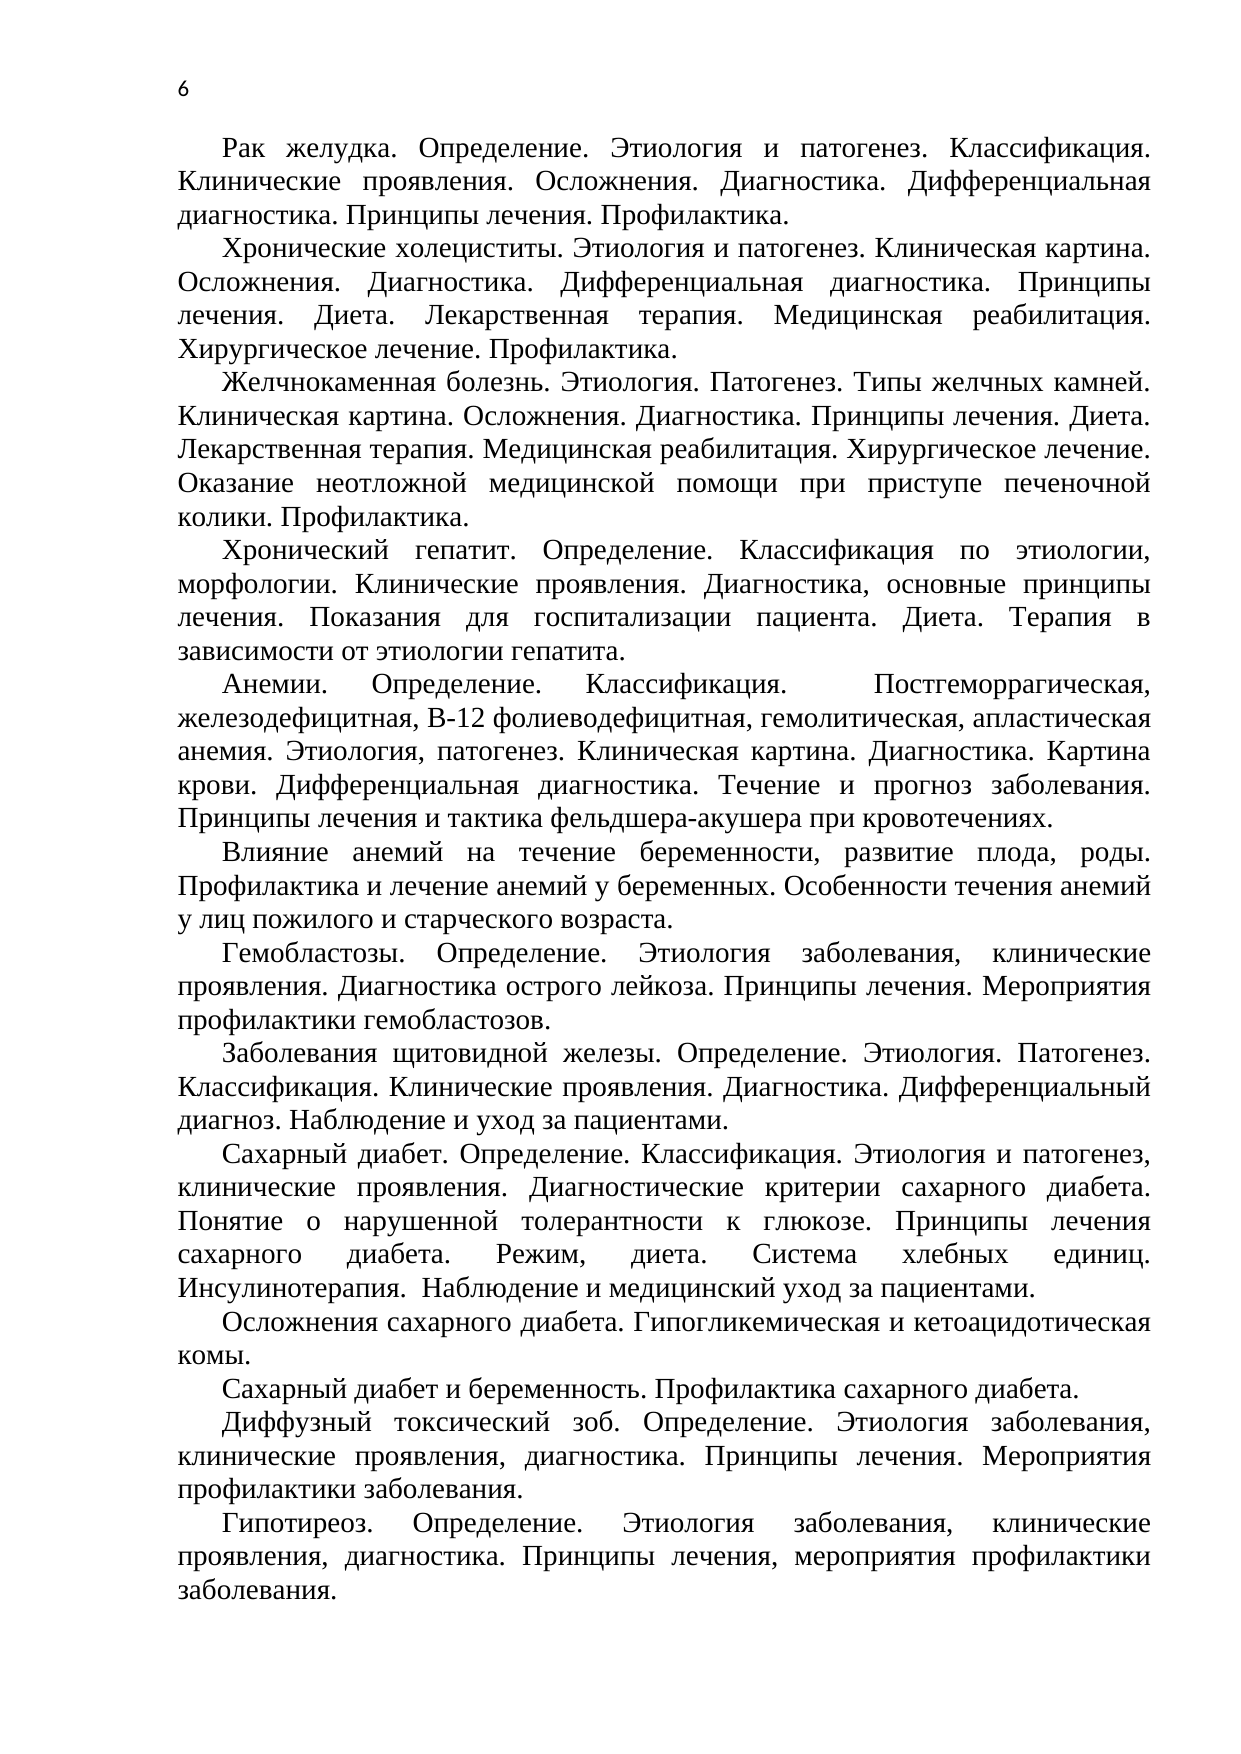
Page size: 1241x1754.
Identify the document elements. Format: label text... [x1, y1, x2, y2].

text Заболевания щитовидной железы. Определение. Этиология. Патогенез. Классификация. Клинические проявления. Диагностика. Дифференциальный диагноз. Наблюдение и уход за пациентами. [177, 1035, 1152, 1136]
text Гемобластозы. Определение. Этиология заболевания, клинические проявления. Диагностика острого лейкоза. Принципы лечения. Мероприятия профилактики гемобластозов. [177, 935, 1152, 1035]
text Хронический гепатит. Определение. Классификация по этиологии, морфологии. Клинические проявления. Диагностика, основные принципы лечения. Показания для госпитализации пациента. Диета. Терапия в зависимости от этиологии гепатита. [177, 532, 1152, 666]
text Сахарный диабет и беременность. Профилактика сахарного диабета. [177, 1371, 1152, 1404]
text Желчнокаменная болезнь. Этиология. Патогенез. Типы желчных камней. Клиническая картина. Осложнения. Диагностика. Принципы лечения. Диета. Лекарственная терапия. Медицинская реабилитация. Хирургическое лечение. Оказание неотложной медицинской помощи при приступе печеночной колики. Профилактика. [177, 364, 1152, 532]
text Гипотиреоз. Определение. Этиология заболевания, клинические проявления, диагностика. Принципы лечения, мероприятия профилактики заболевания. [177, 1505, 1152, 1606]
text Сахарный диабет. Определение. Классификация. Этиология и патогенез, клинические проявления. Диагностические критерии сахарного диабета. Понятие о нарушенной толерантности к глюкозе. Принципы лечения сахарного диабета. Режим, диета. Система хлебных единиц. Инсулинотерапия. Наблюдение и медицинский уход за пациентами. [177, 1136, 1152, 1304]
text Осложнения сахарного диабета. Гипогликемическая и кетоацидотическая комы. [177, 1304, 1152, 1371]
text Влияние анемий на течение беременности, развитие плода, роды. Профилактика и лечение анемий у беременных. Особенности течения анемий у лиц пожилого и старческого возраста. [177, 834, 1152, 935]
text Рак желудка. Определение. Этиология и патогенез. Классификация. Клинические проявления. Осложнения. Диагностика. Дифференциальная диагностика. Принципы лечения. Профилактика. [177, 130, 1152, 230]
text Диффузный токсический зоб. Определение. Этиология заболевания, клинические проявления, диагностика. Принципы лечения. Мероприятия профилактики заболевания. [177, 1404, 1152, 1505]
text Анемии. Определение. Классификация. Постгеморрагическая, железодефицитная, В-12 фолиеводефицитная, гемолитическая, апластическая анемия. Этиология, патогенез. Клиническая картина. Диагностика. Картина крови. Дифференциальная диагностика. Течение и прогноз заболевания. Принципы лечения и тактика фельдшера-акушера при кровотечениях. [177, 666, 1152, 834]
text Хронические холециститы. Этиология и патогенез. Клиническая картина. Осложнения. Диагностика. Дифференциальная диагностика. Принципы лечения. Диета. Лекарственная терапия. Медицинская реабилитация. Хирургическое лечение. Профилактика. [177, 230, 1152, 364]
